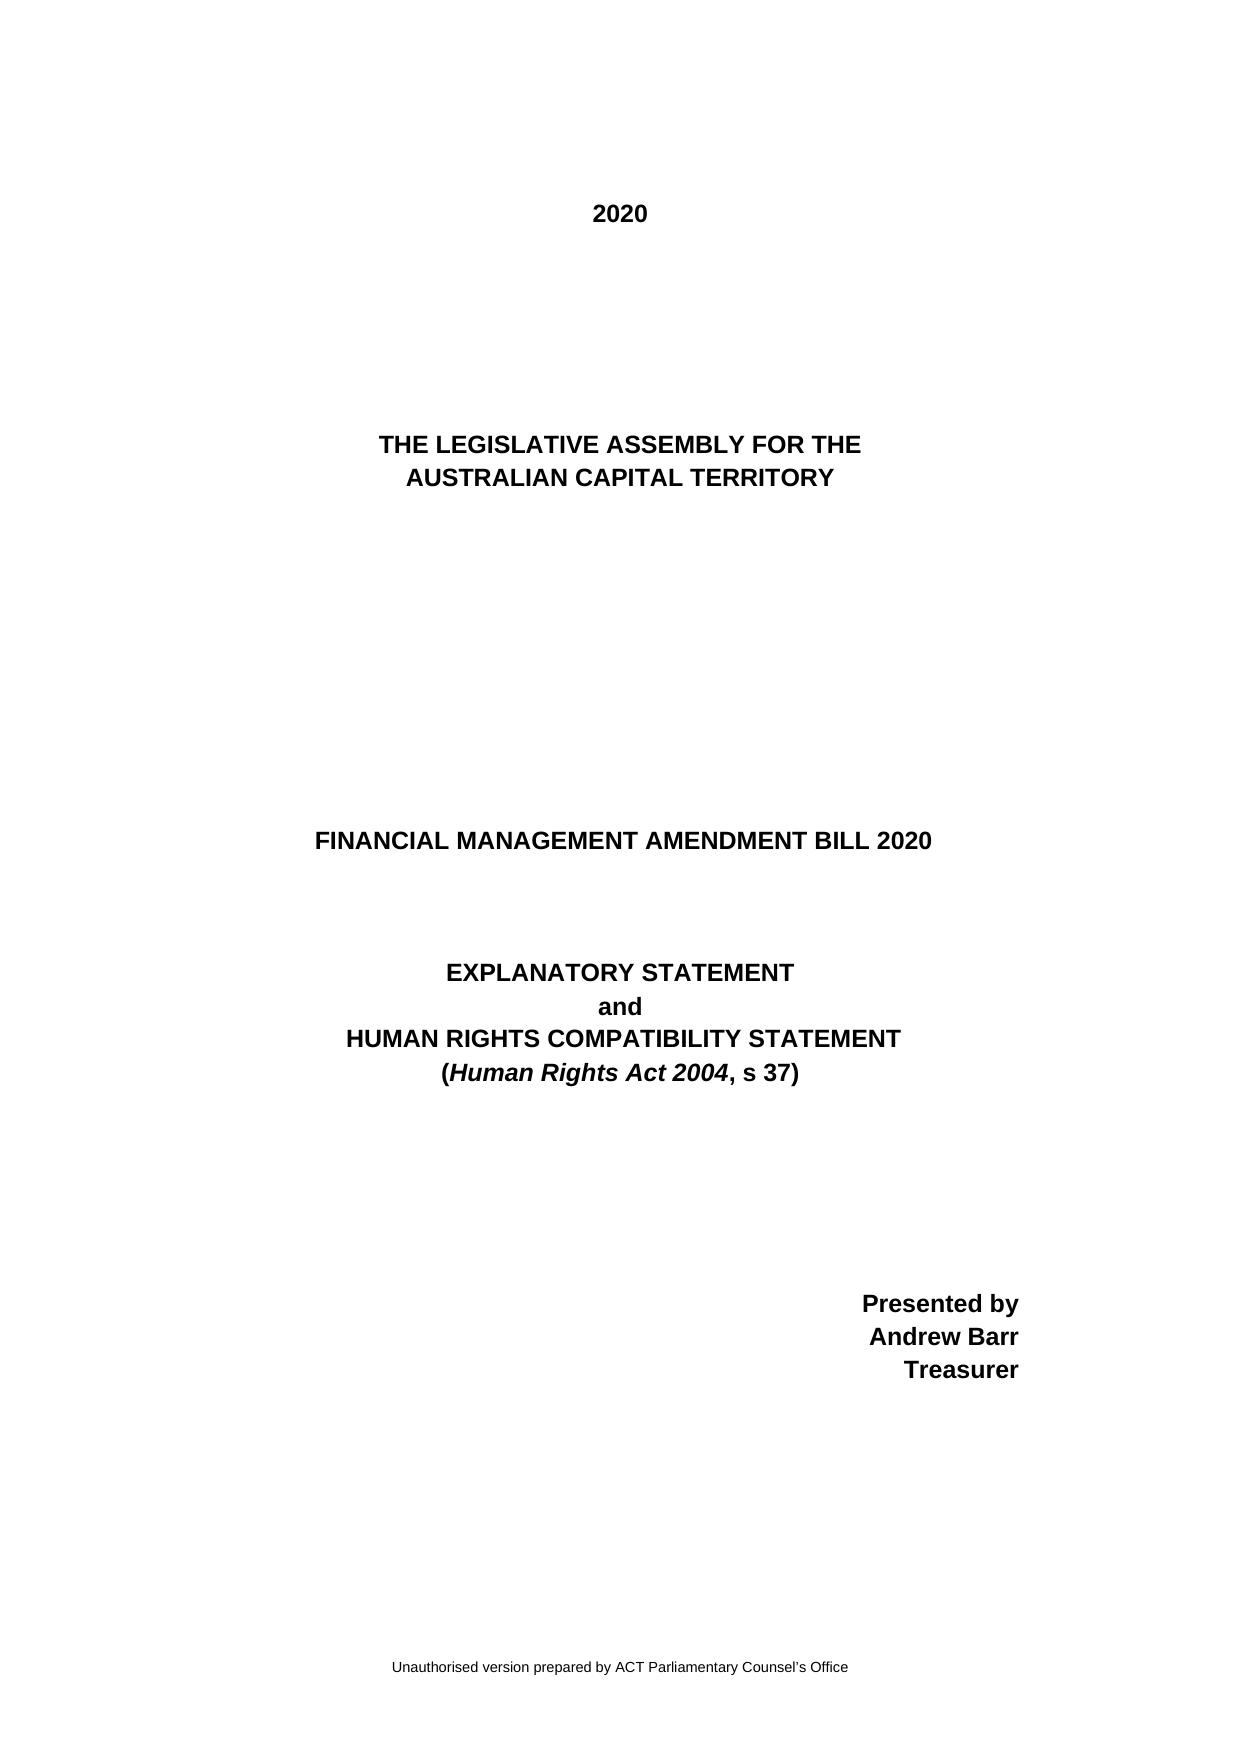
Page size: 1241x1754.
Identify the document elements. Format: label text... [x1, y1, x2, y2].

text (Human Rights Act 2004, s 37) [150, 1057, 1090, 1086]
text AUSTRALIAN CAPITAL TERRITORY [150, 463, 1090, 492]
text 2020 [150, 199, 1090, 228]
text and [150, 991, 1090, 1020]
text FINANCIAL MANAGEMENT AMENDMENT BILL 2020 [150, 826, 1090, 855]
text HUMAN RIGHTS COMPATIBILITY STATEMENT [150, 1024, 1090, 1053]
text EXPLANATORY STATEMENT [150, 958, 1090, 987]
text Treasurer [150, 1355, 1019, 1383]
text Presented by [150, 1289, 1019, 1317]
text Andrew Barr [150, 1322, 1019, 1350]
text THE LEGISLATIVE ASSEMBLY FOR THE [150, 430, 1090, 459]
